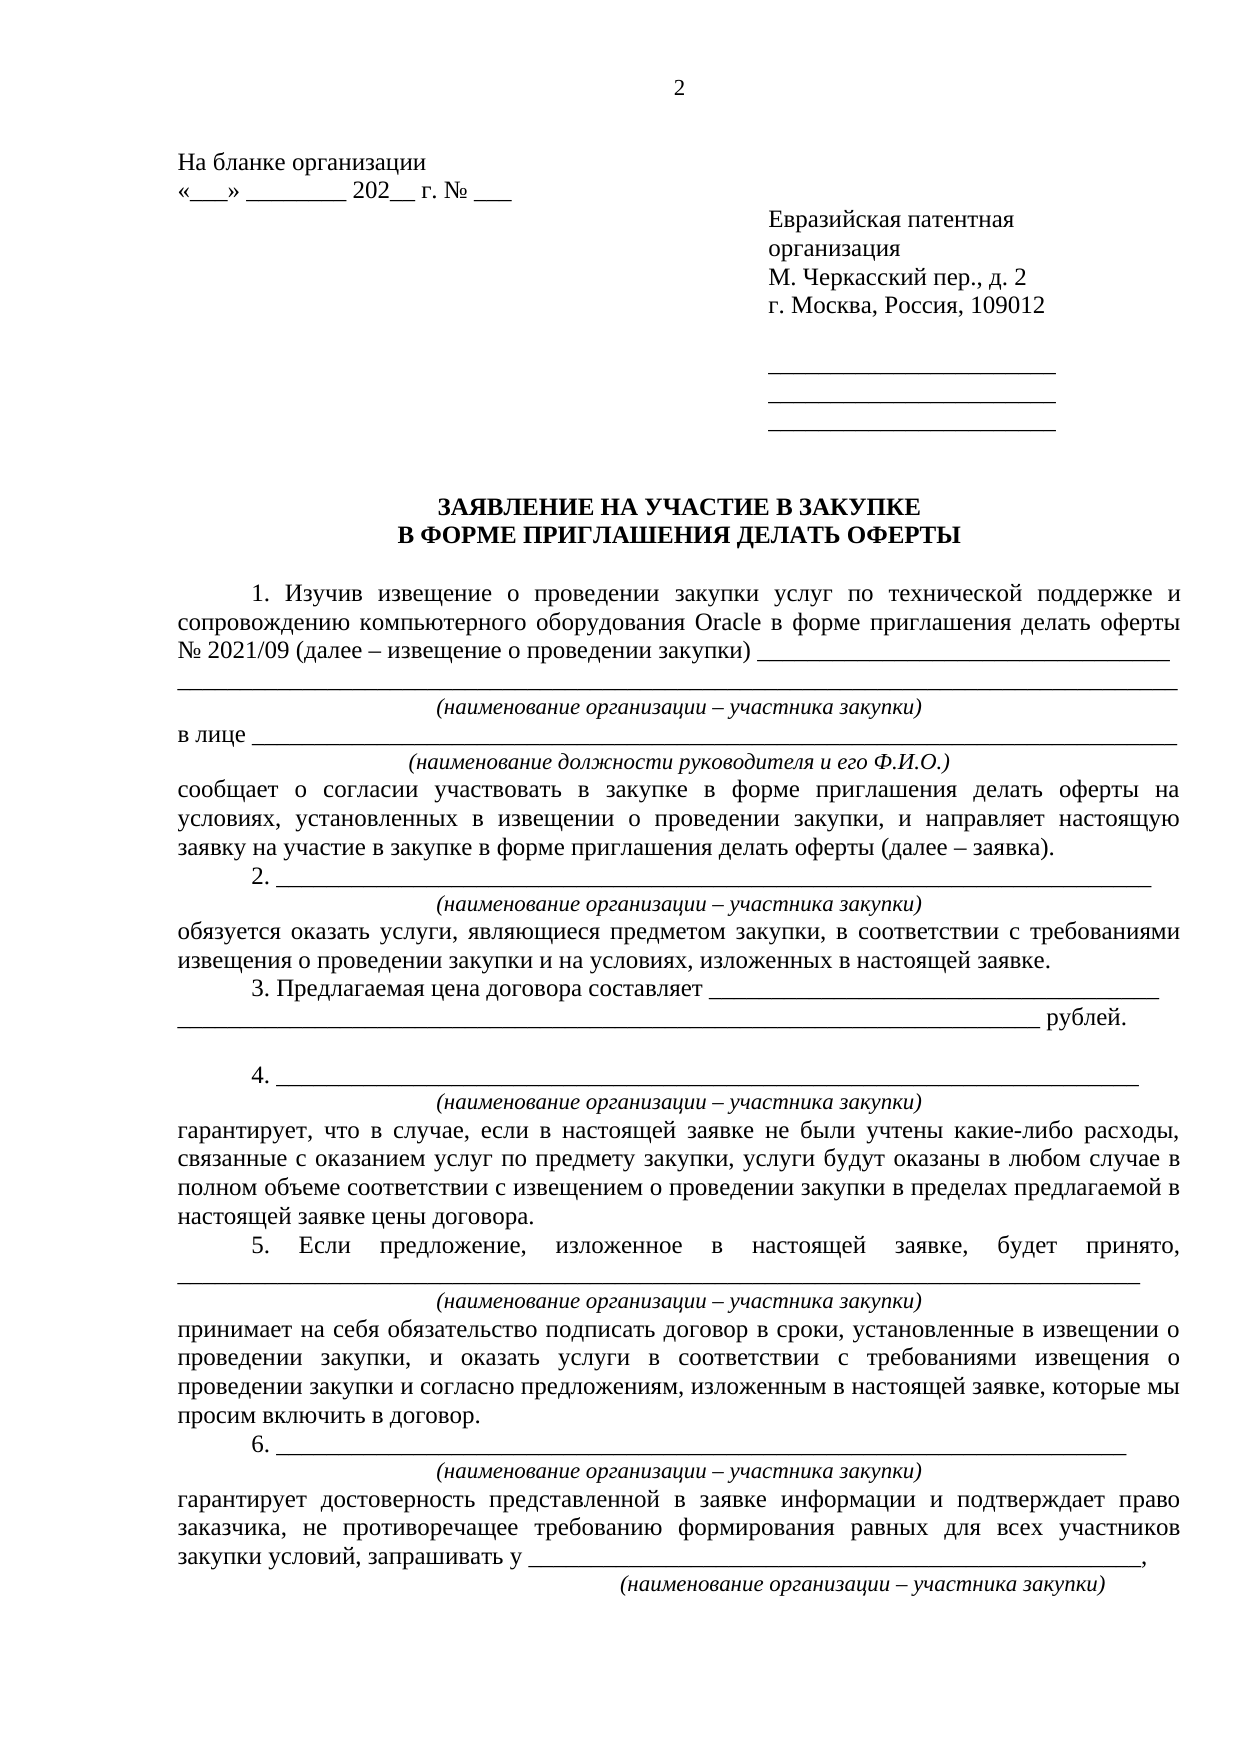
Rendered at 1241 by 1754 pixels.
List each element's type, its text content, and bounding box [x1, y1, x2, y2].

text _____________________________________________________________________ рублей. [177, 1002, 1181, 1031]
text принимает на себя обязательство подписать договор в сроки, установленные в извещении о проведении закупки, и оказать услуги в соответствии с требованиями извещения о проведении закупки и согласно предложениям, изложенным в настоящей заявке, которые мы просим включить в договор. [177, 1314, 1181, 1429]
text 2. ______________________________________________________________________ [177, 861, 1181, 889]
text Евразийская патентная [694, 204, 1181, 233]
list М. Черкасский пер., д. 2 [768, 262, 1181, 291]
text «___» ________ 202__ г. № ___ [177, 176, 1181, 204]
text обязуется оказать услуги, являющиеся предметом закупки, в соответствии с требованиями извещения о проведении закупки и на условиях, изложенных в настоящей заявке. [177, 916, 1181, 973]
list _______________________ [768, 377, 1181, 406]
text организация [694, 233, 1181, 262]
text 4. _____________________________________________________________________ [177, 1060, 1181, 1088]
text ЗАЯВЛЕНИЕ НА УЧАСТИЕ В ЗАКУПКЕ [177, 492, 1181, 521]
text ________________________________________________________________________________ [177, 664, 1181, 693]
text (наименование организации – участника закупки) [177, 1457, 1181, 1484]
text сообщает о согласии участвовать в закупке в форме приглашения делать оферты на условиях, установленных в извещении о проведении закупки, и направляет настоящую заявку на участие в закупке в форме приглашения делать оферты (далее – заявка). [177, 774, 1181, 861]
list _______________________ [768, 406, 1181, 434]
text (наименование организации – участника закупки) [177, 1088, 1181, 1115]
text гарантирует, что в случае, если в настоящей заявке не были учтены какие-либо расходы, связанные с оказанием услуг по предмету закупки, услуги будут оказаны в любом случае в полном объеме соответствии с извещением о проведении закупки в пределах предлагаемой в настоящей заявке цены договора. [177, 1115, 1181, 1230]
text 5. Если предложение, изложенное в настоящей заявке, будет принято, _____________________________________________________________________________ [177, 1230, 1181, 1287]
list г. Москва, Россия, 109012 [768, 291, 1181, 319]
text (наименование организации – участника закупки) [177, 1287, 1181, 1314]
text в лице __________________________________________________________________________ [177, 719, 1181, 748]
text 6. ____________________________________________________________________ [177, 1429, 1181, 1457]
text В ФОРМЕ ПРИГЛАШЕНИЯ ДЕЛАТЬ ОФЕРТЫ [177, 521, 1181, 549]
text (наименование должности руководителя и его Ф.И.О.) [177, 748, 1181, 774]
text 3. Предлагаемая цена договора составляет ____________________________________ [177, 973, 1181, 1002]
text (наименование организации – участника закупки) [620, 1570, 1181, 1596]
text (наименование организации – участника закупки) [177, 693, 1181, 719]
text гарантирует достоверность представленной в заявке информации и подтверждает право заказчика, не противоречащее требованию формирования равных для всех участников закупки условий, запрашивать у _________________________________________________, [177, 1484, 1181, 1570]
text 1. Изучив извещение о проведении закупки услуг по технической поддержке и сопровождению компьютерного оборудования Oracle в форме приглашения делать оферты № 2021/09 (далее – извещение о проведении закупки) _________________________________ [177, 578, 1181, 664]
text (наименование организации – участника закупки) [177, 889, 1181, 916]
list _______________________ [768, 348, 1181, 377]
text На бланке организации [177, 147, 1181, 176]
